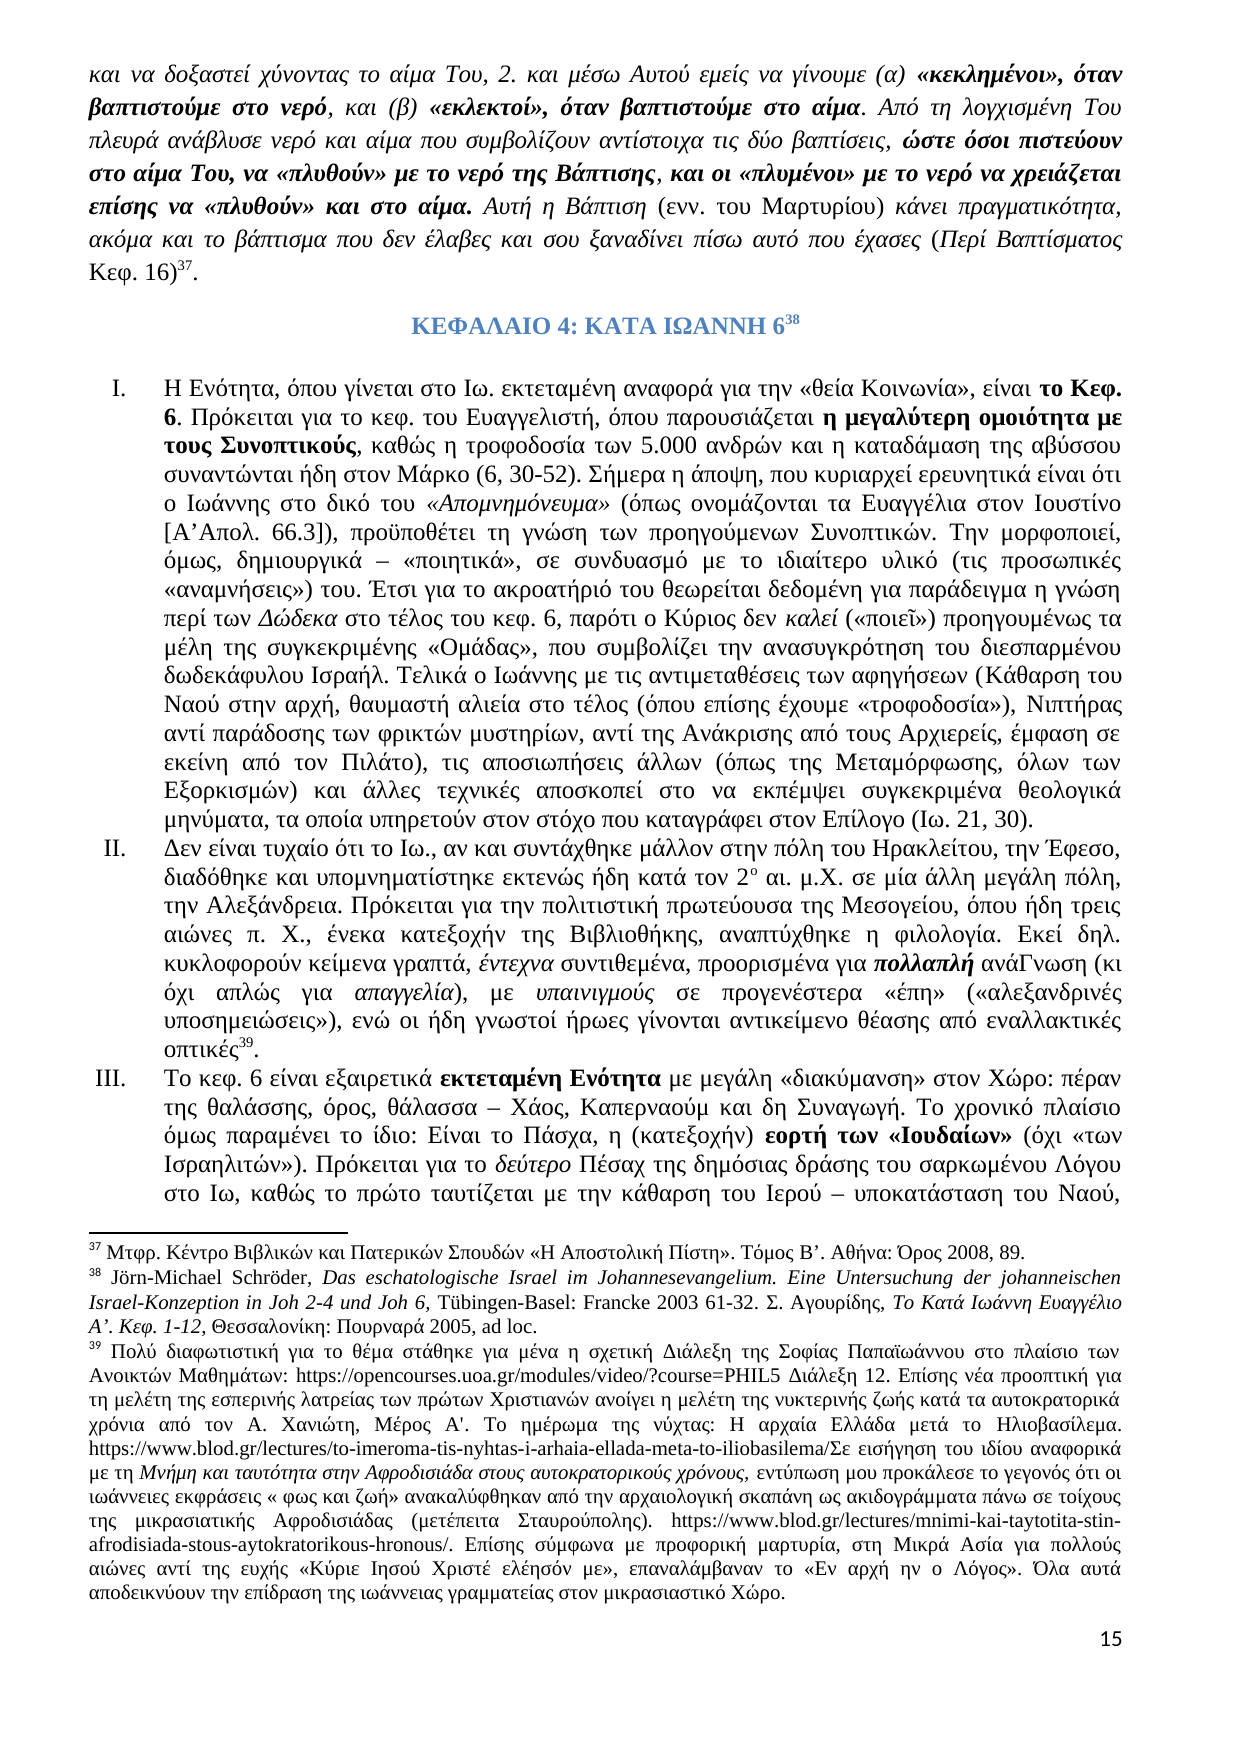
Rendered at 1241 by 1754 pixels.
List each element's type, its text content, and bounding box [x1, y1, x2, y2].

subtitle ΚΕΦΑΛΑΙΟ 4: ΚΑΤΑ ΙΩΑΝΝΗ 6 [89, 311, 1122, 340]
list Το κεφ. 6 είναι εξαιρετικά εκτεταμένη Ενότητα με μεγάλη «διακύμανση» στον Χώρο: πέραν της θαλάσσης, όρος, θάλασσα – Χάος, Καπερναούμ και δη Συναγωγή. Το χρονικό πλαίσιο όμως παραμένει το ίδιο: Είναι το Πάσχα, η (κατεξοχήν) εορτή των «Ιουδαίων» (όχι «των Ισραηλιτών»). Πρόκειται για το δεύτερο Πέσαχ της δημόσιας δράσης του σαρκωμένου Λόγου στο Ιω, καθώς το πρώτο ταυτίζεται με την κάθαρση του Ιερού – υποκατάσταση του Ναού, αμέσως μετά την Κανά, ενώ ακολουθεί ο σημαντικός διάλογος νύκτα για την αναγέννηση εξ ύδατος και Πνεύματος. Το τρίτο συνδυάζεται με την Ύψωσή Του, την ώρα που σφάζονται στο Ναό οι πασχάλιοι αμνοί. [126, 1063, 1122, 1207]
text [89, 59, 1122, 286]
list Δεν είναι τυχαίο ότι το Ιω., αν και συντάχθηκε μάλλον στην πόλη του Ηρακλείτου, την Έφεσο, διαδόθηκε και υπομνηματίστηκε εκτενώς ήδη κατά τον 2ο αι. μ.Χ. σε μία άλλη μεγάλη πόλη, την Αλεξάνδρεια. Πρόκειται για την πολιτιστική πρωτεύουσα της Μεσογείου, όπου ήδη τρεις αιώνες π. Χ., ένεκα κατεξοχήν της Βιβλιοθήκης, αναπτύχθηκε η φιλολογία. Εκεί δηλ. κυκλοφορούν κείμενα γραπτά, έντεχνα συντιθεμένα, προορισμένα για πολλαπλή ανάΓνωση (κι όχι απλώς για απαγγελία), με υπαινιγμούς σε προγενέστερα «έπη» («αλεξανδρινές υποσημειώσεις»), ενώ οι ήδη γνωστοί ήρωες γίνονται αντικείμενο θέασης από εναλλακτικές οπτικές. [126, 833, 1122, 1063]
list Η Ενότητα, όπου γίνεται στο Ιω. εκτεταμένη αναφορά για την «θεία Κοινωνία», είναι το Κεφ. 6. Πρόκειται για το κεφ. του Ευαγγελιστή, όπου παρουσιάζεται η μεγαλύτερη ομοιότητα με τους Συνοπτικούς, καθώς η τροφοδοσία των 5.000 ανδρών και η καταδάμαση της αβύσσου συναντώνται ήδη στον Μάρκο (6, 30-52). Σήμερα η άποψη, που κυριαρχεί ερευνητικά είναι ότι ο Ιωάννης στο δικό του «Απομνημόνευμα» (όπως ονομάζονται τα Ευαγγέλια στον Ιουστίνο [Α’Απολ. 66.3]), προϋποθέτει τη γνώση των προηγούμενων Συνοπτικών. Την μορφοποιεί, όμως, δημιουργικά – «ποιητικά», σε συνδυασμό με το ιδιαίτερο υλικό (τις προσωπικές «αναμνήσεις») του. Έτσι για το ακροατήριό του θεωρείται δεδομένη για παράδειγμα η γνώση περί των Δώδεκα στο τέλος του κεφ. 6, παρότι ο Κύριος δεν καλεί («ποιεῖ») προηγουμένως τα μέλη της συγκεκριμένης «Ομάδας», που συμβολίζει την ανασυγκρότηση του διεσπαρμένου δωδεκάφυλου Ισραήλ. Τελικά ο Ιωάννης με τις αντιμεταθέσεις των αφηγήσεων (κάθαρση του Ναού στην αρχή, θαυμαστή αλιεία στο τέλος (όπου επίσης έχουμε «τροφοδοσία»), νιπτήρας αντί παράδοσης των φρικτών μυστηρίων, αντί της Ανάκρισης από τους Αρχιερείς, έμφαση σε εκείνη από τον Πιλάτο), τις αποσιωπήσεις άλλων (όπως της Μεταμόρφωσης, όλων των Εξορκισμών) και άλλες τεχνικές αποσκοπεί στο να εκπέμψει συγκεκριμένα θεολογικά μηνύματα, τα οποία υπηρετούν στον στόχο που καταγράφει στον Επίλογο (Ιω. 21, 30). [126, 373, 1122, 833]
